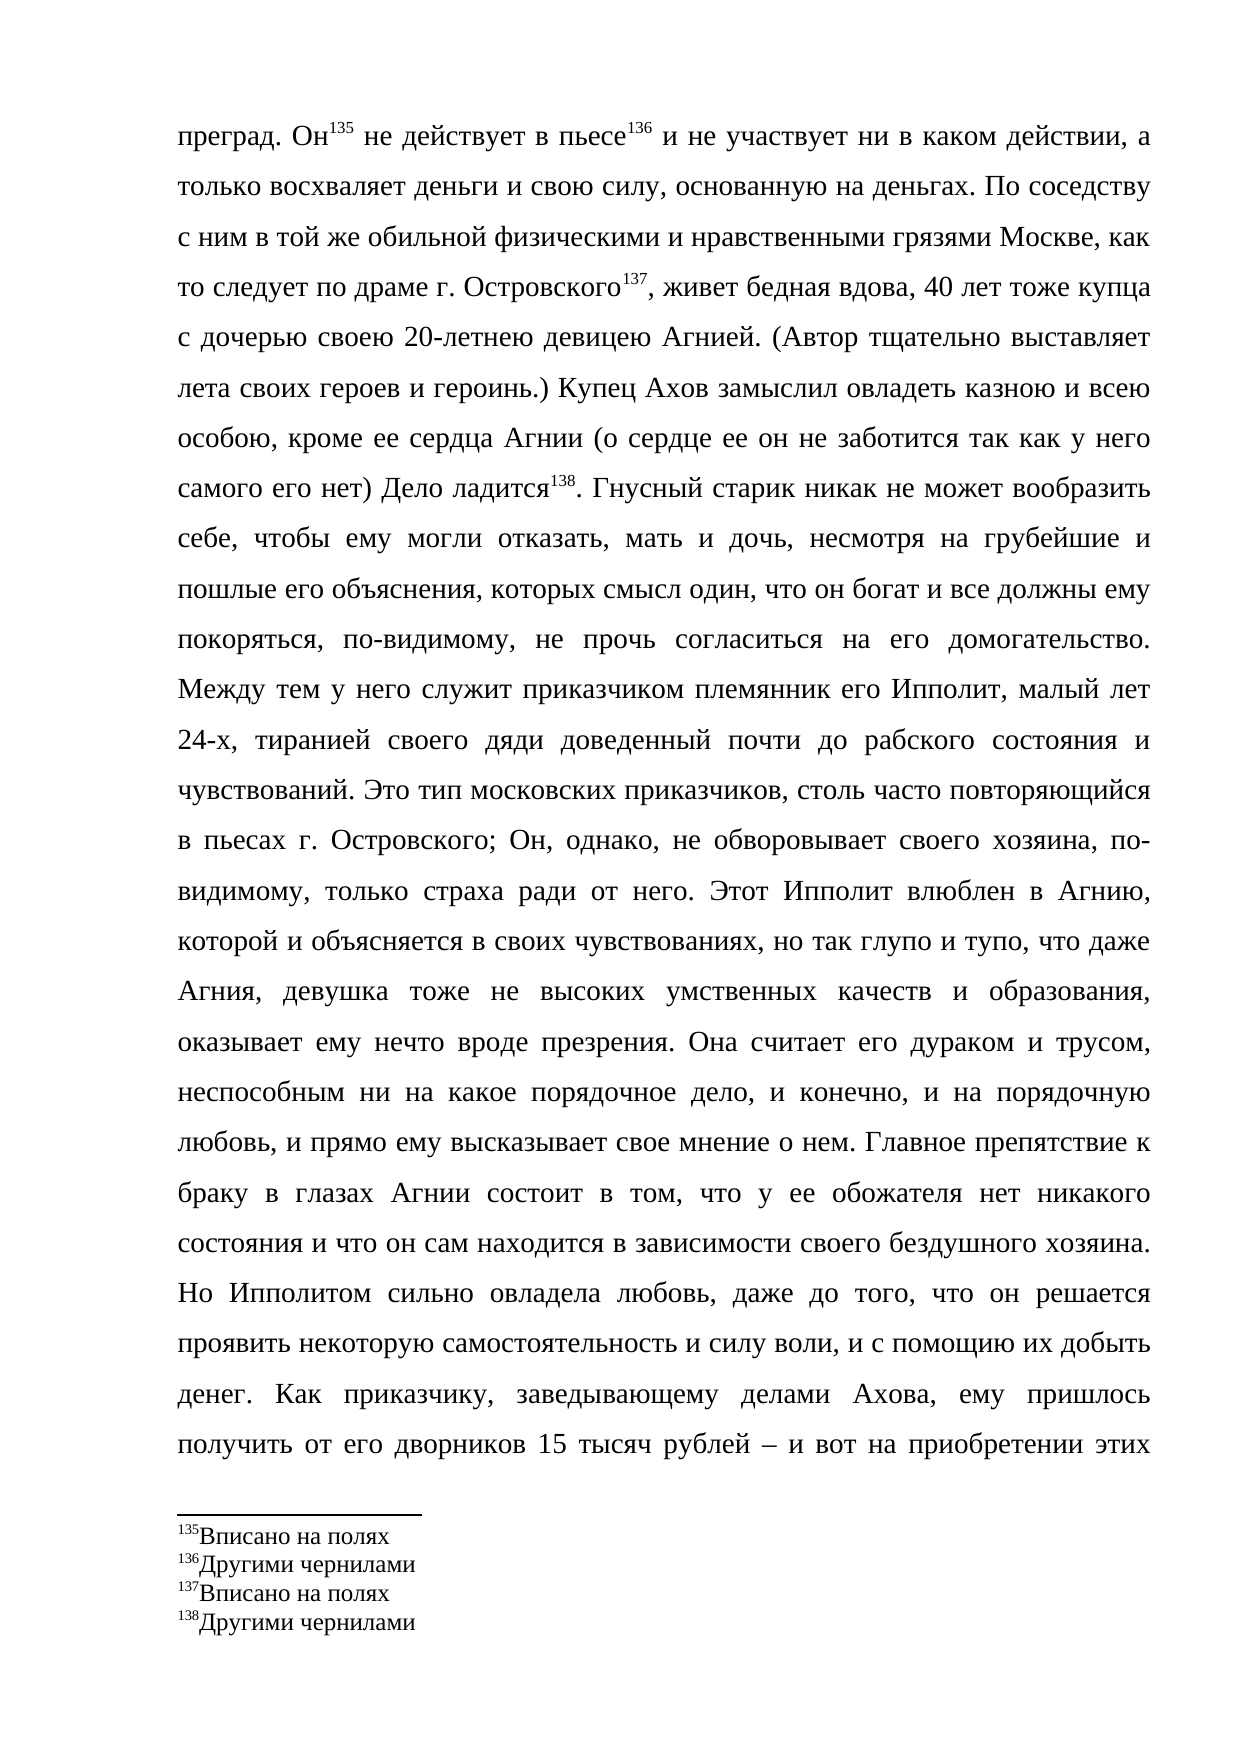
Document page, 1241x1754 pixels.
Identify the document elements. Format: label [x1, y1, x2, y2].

text [177, 118, 1152, 1460]
